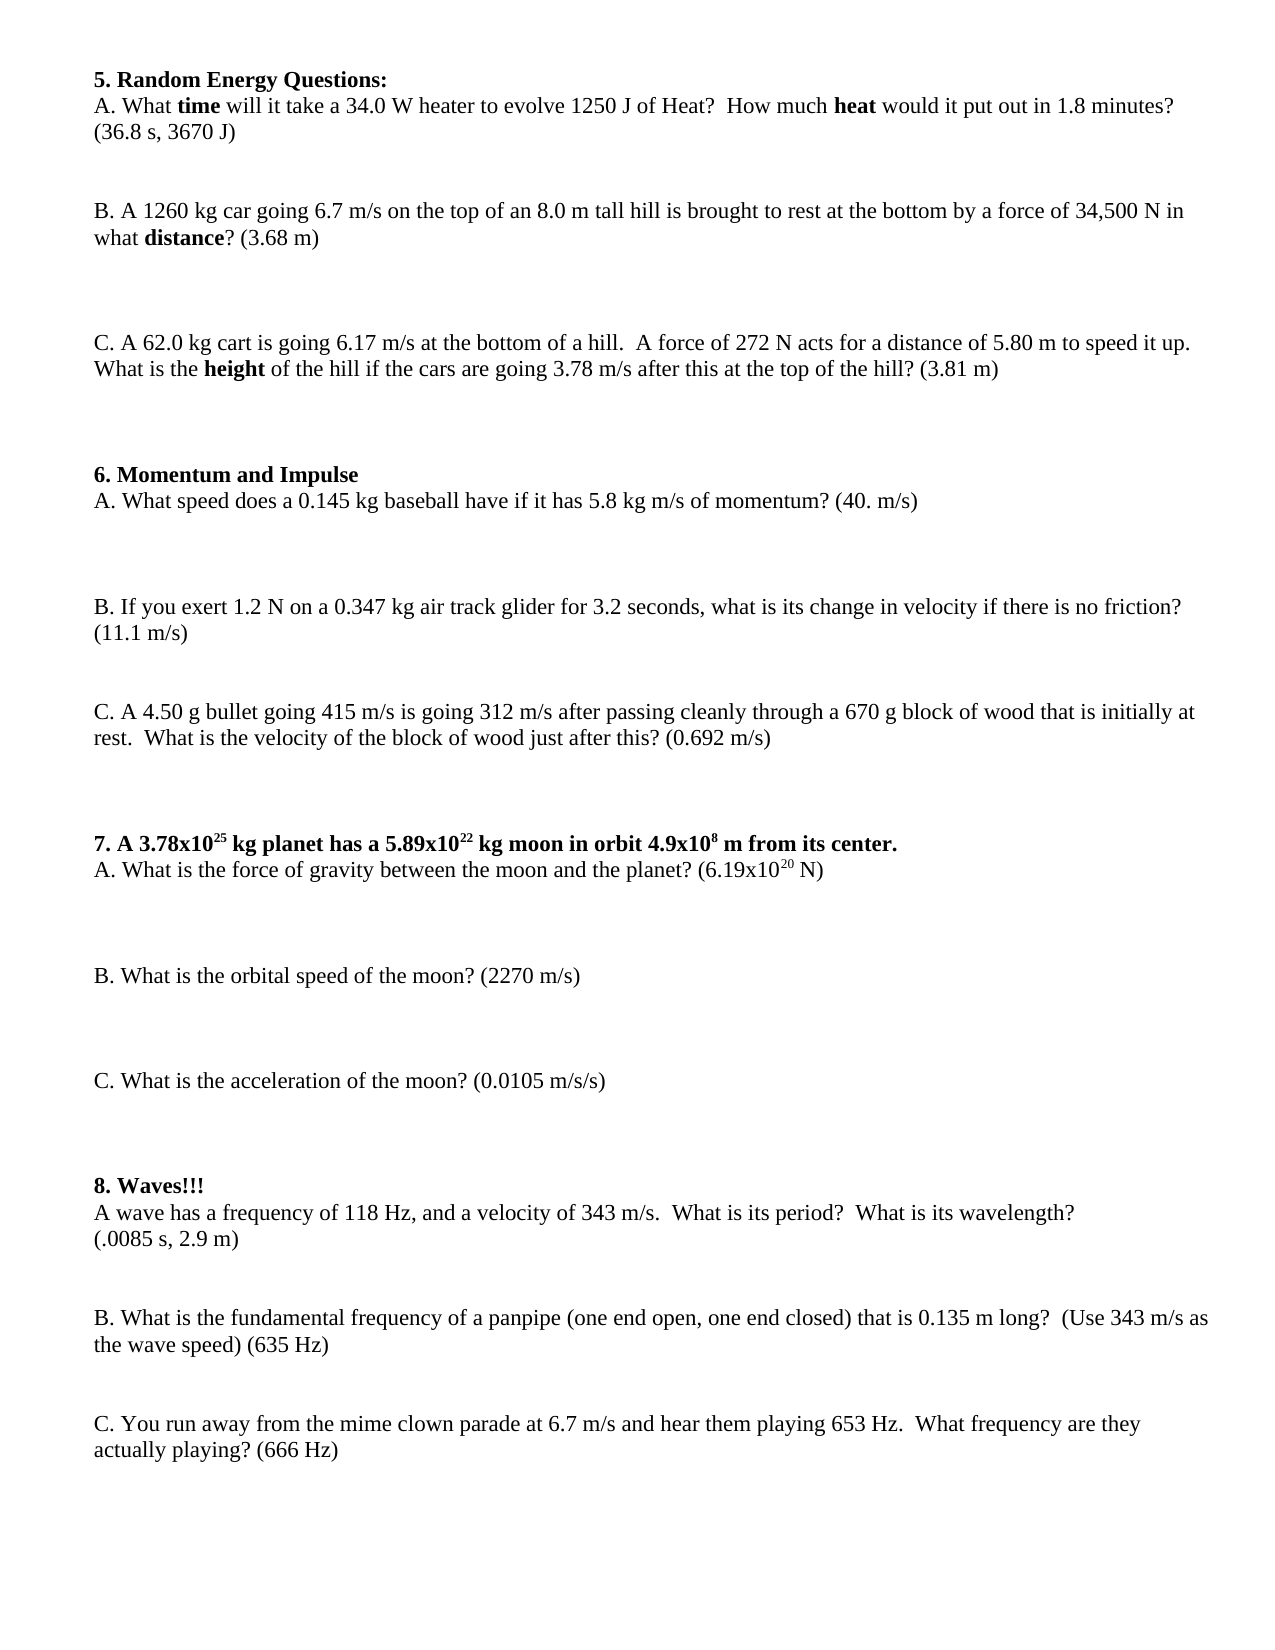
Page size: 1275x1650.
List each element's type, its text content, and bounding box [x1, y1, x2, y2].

text C. A 4.50 g bullet going 415 m/s is going 312 m/s after passing cleanly through a 670 g block of wood that is initially at rest. What is the velocity of the block of wood just after this? (0.692 m/s) [94, 698, 1219, 751]
text A. What is the force of gravity between the moon and the planet? (6.19x1020 N) [94, 856, 1219, 883]
text A. What time will it take a 34.0 W heater to evolve 1250 J of Heat? How much heat would it put out in 1.8 minutes? (36.8 s, 3670 J) [94, 92, 1219, 145]
text B. A 1260 kg car going 6.7 m/s on the top of an 8.0 m tall hill is brought to rest at the bottom by a force of 34,500 N in what distance? (3.68 m) [94, 197, 1219, 250]
text 8. Waves!!! [94, 1172, 1219, 1199]
text 6. Momentum and Impulse [94, 461, 1219, 487]
text B. What is the fundamental frequency of a panpipe (one end open, one end closed) that is 0.135 m long? (Use 343 m/s as the wave speed) (635 Hz) [94, 1304, 1219, 1357]
text 7. A 3.78x1025 kg planet has a 5.89x1022 kg moon in orbit 4.9x108 m from its center. [94, 830, 1219, 856]
text A. What speed does a 0.145 kg baseball have if it has 5.8 kg m/s of momentum? (40. m/s) [94, 487, 1219, 514]
text (.0085 s, 2.9 m) [94, 1225, 1219, 1252]
text B. What is the orbital speed of the moon? (2270 m/s) [94, 962, 1219, 988]
text A wave has a frequency of 118 Hz, and a velocity of 343 m/s. What is its period? What is its wavelength? [94, 1199, 1219, 1225]
text 5. Random Energy Questions: [94, 66, 1219, 92]
text C. What is the acceleration of the moon? (0.0105 m/s/s) [94, 1067, 1219, 1093]
text C. A 62.0 kg cart is going 6.17 m/s at the bottom of a hill. A force of 272 N acts for a distance of 5.80 m to speed it up. What is the height of the hill if the cars are going 3.78 m/s after this at the top of the hill? (3.81 m) [94, 329, 1219, 382]
text B. If you exert 1.2 N on a 0.347 kg air track glider for 3.2 seconds, what is its change in velocity if there is no friction? (11.1 m/s) [94, 593, 1219, 645]
text C. You run away from the mime clown parade at 6.7 m/s and hear them playing 653 Hz. What frequency are they actually playing? (666 Hz) [94, 1410, 1219, 1462]
